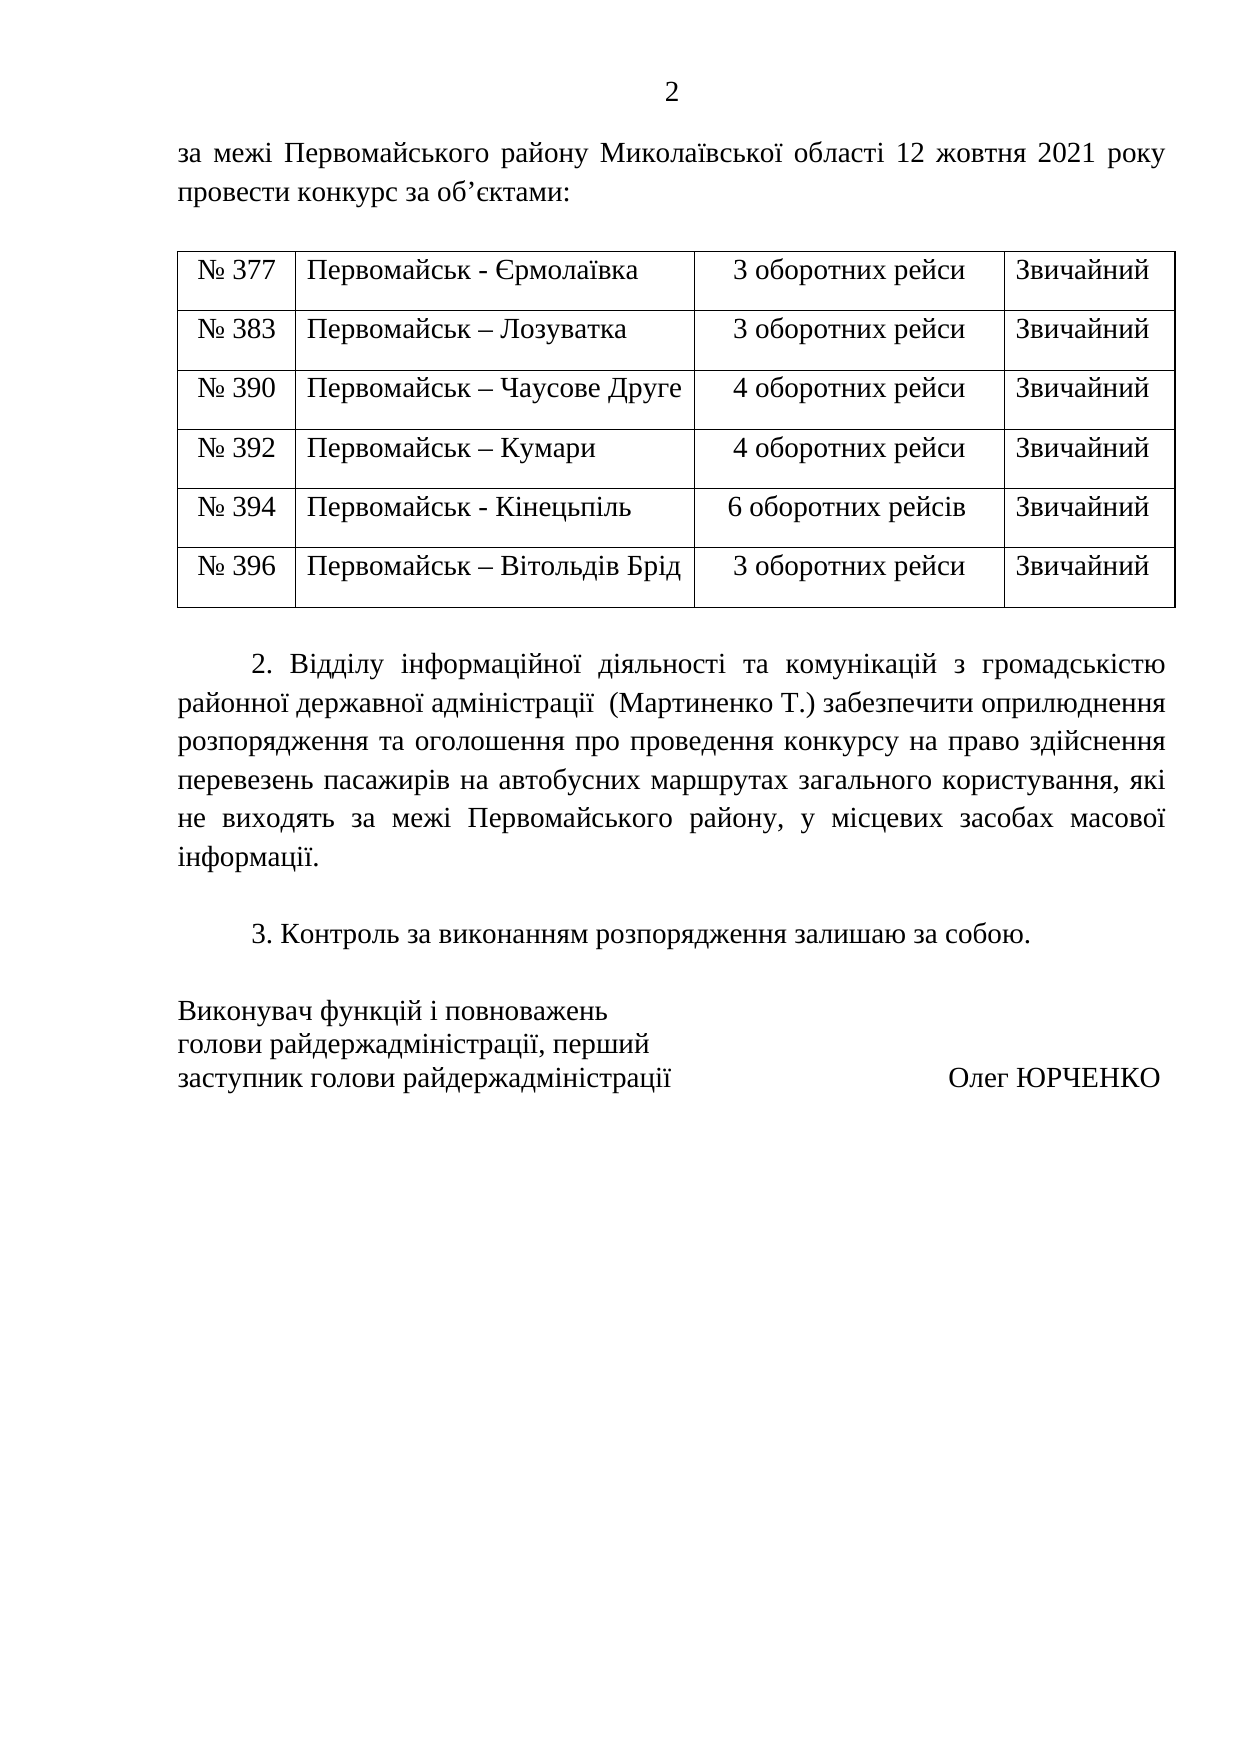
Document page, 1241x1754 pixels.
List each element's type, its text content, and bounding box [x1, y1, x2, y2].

table_cell Звичайний [1005, 371, 1174, 429]
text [177, 135, 1167, 207]
text 3. Контроль за виконанням розпорядження залишаю за собою. [177, 916, 1167, 949]
table_cell Первомайськ – Вітольдів Брід [296, 548, 694, 607]
text голови райдержадміністрації, перший [177, 1027, 1167, 1060]
table_cell 6 оборотних рейсів [695, 489, 1004, 547]
table_cell № 392 [178, 430, 295, 488]
text заступник голови райдержадміністрації Олег ЮРЧЕНКО [177, 1060, 1167, 1094]
table_header Звичайний [1005, 252, 1174, 310]
table_cell 3 оборотних рейси [695, 311, 1004, 369]
table_cell 4 оборотних рейси [695, 430, 1004, 488]
table_cell Первомайськ – Лозуватка [296, 311, 694, 369]
table_cell 4 оборотних рейси [695, 371, 1004, 429]
table_cell Первомайськ – Чаусове Друге [296, 371, 694, 429]
table_cell Звичайний [1005, 430, 1174, 488]
table_header Первомайськ - Єрмолаївка [296, 252, 694, 310]
table_cell Звичайний [1005, 548, 1174, 607]
table_cell Первомайськ - Кінецьпіль [296, 489, 694, 547]
table_cell Первомайськ – Кумари [296, 430, 694, 488]
table_cell Звичайний [1005, 311, 1174, 369]
table_cell № 394 [178, 489, 295, 547]
text Виконувач функцій і повноважень [177, 993, 1167, 1027]
table_cell № 383 [178, 311, 295, 369]
text 2. Відділу інформаційної діяльності та комунікацій з громадськістю районної державної адміністрації (Мартиненко Т.) забезпечити оприлюднення розпорядження та оголошення про проведення конкурсу на право здійснення перевезень пасажирів на автобусних маршрутах загального користування, які не виходять за межі Первомайського району, у місцевих засобах масової інформації. [177, 646, 1167, 872]
table_cell Звичайний [1005, 489, 1174, 547]
table_cell № 396 [178, 548, 295, 607]
table_cell 3 оборотних рейси [695, 548, 1004, 607]
table_header 3 оборотних рейси [695, 252, 1004, 310]
table_header № 377 [178, 252, 295, 310]
table_cell № 390 [178, 371, 295, 429]
